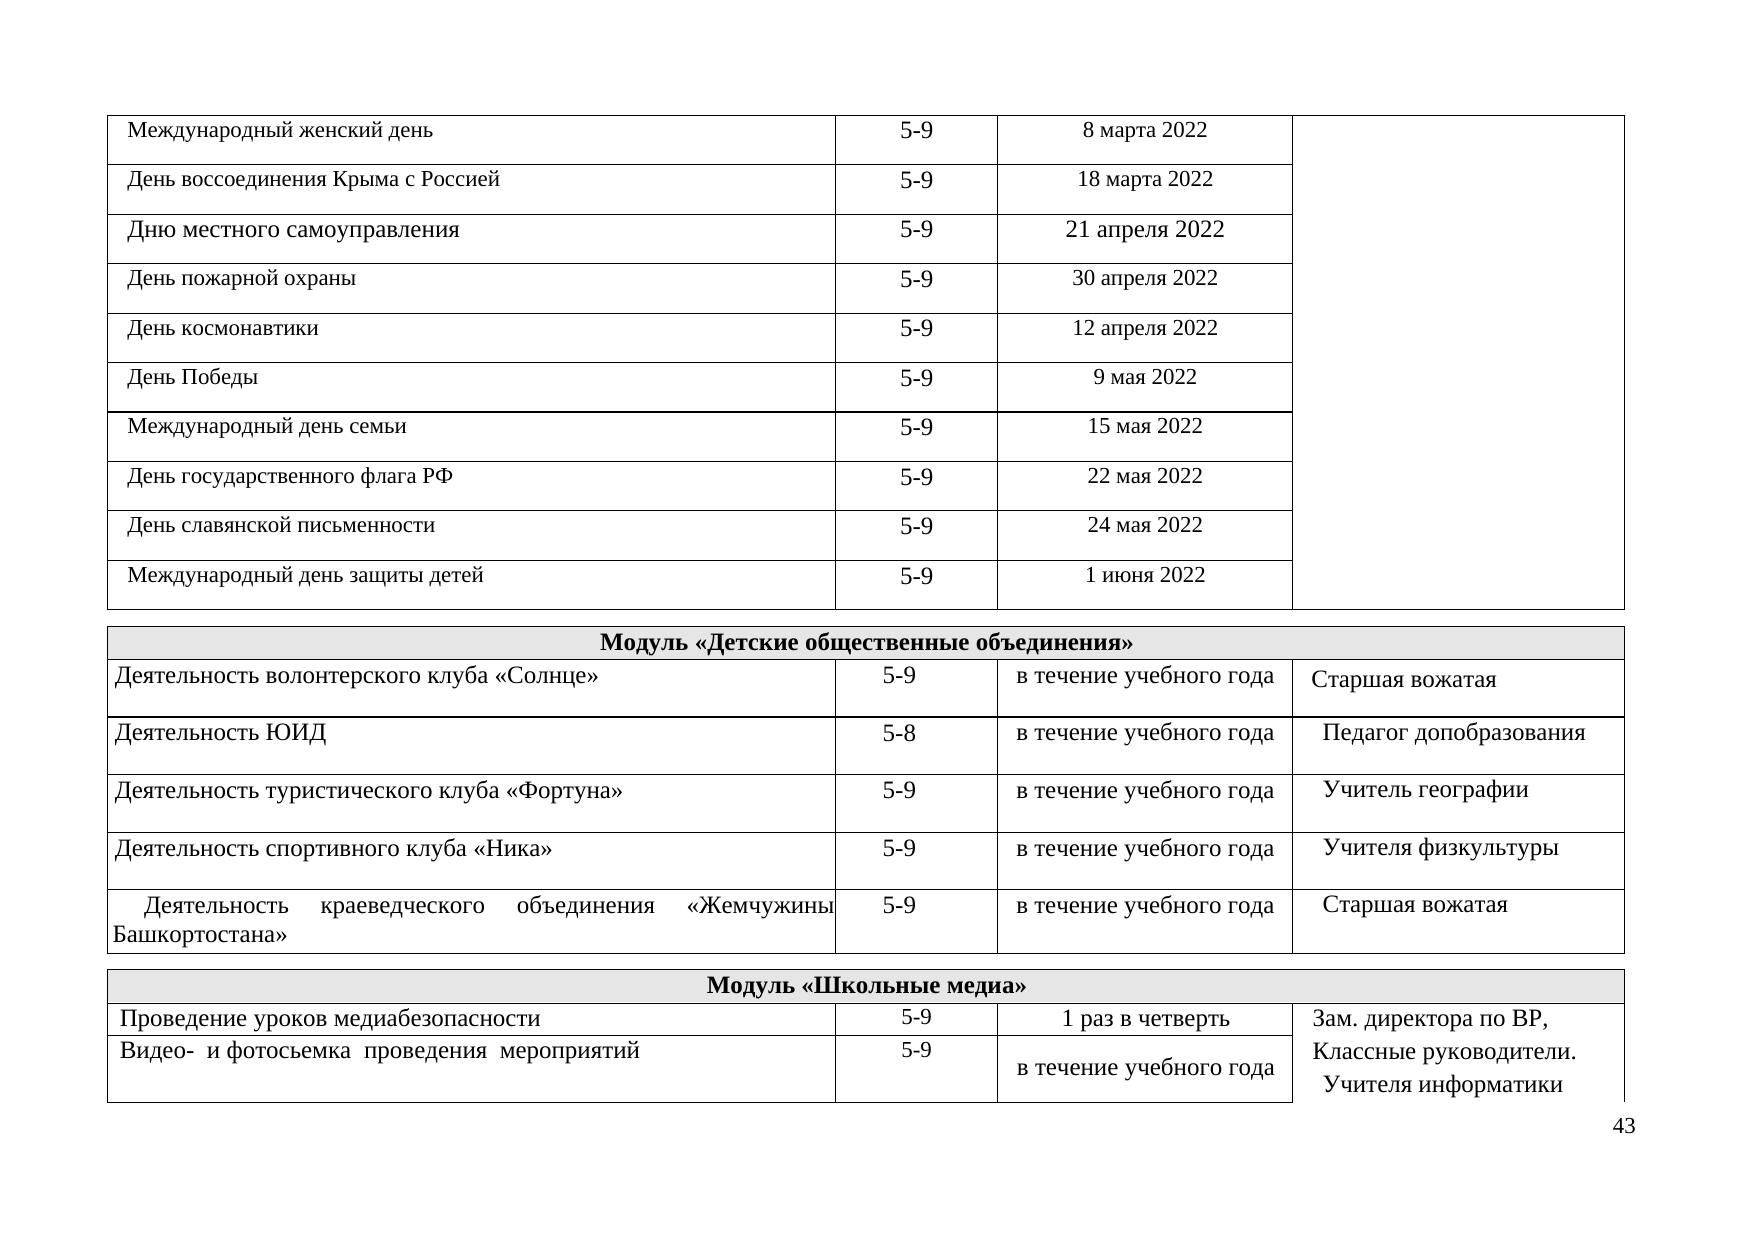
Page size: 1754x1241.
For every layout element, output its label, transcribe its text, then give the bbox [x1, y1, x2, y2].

table_cell 5-9 [836, 462, 997, 510]
table_cell в течение учебного года [998, 833, 1292, 889]
table_cell Международный женский день [108, 116, 835, 164]
table_cell 5-9 [836, 1036, 997, 1102]
table_cell Деятельность туристического клуба «Фортуна» [108, 775, 835, 832]
table_cell Педагог допобразования [1293, 718, 1624, 774]
table_cell 12 апреля 2022 [998, 314, 1292, 362]
table_cell Учителя физкультуры [1293, 833, 1624, 889]
table_cell 15 мая 2022 [998, 413, 1292, 461]
table_cell 5-9 [836, 1004, 997, 1035]
table_cell 1 раз в четверть [998, 1004, 1292, 1035]
table_cell 5-9 [836, 511, 997, 560]
table_cell 5-9 [836, 660, 997, 716]
table_cell 5-9 [836, 363, 997, 411]
table_cell Дню местного самоуправления [108, 215, 835, 263]
table_cell в течение учебного года [998, 775, 1292, 832]
table_cell 18 марта 2022 [998, 165, 1292, 213]
table_cell 5-9 [836, 775, 997, 832]
table_cell 5-9 [836, 215, 997, 263]
table_cell 9 мая 2022 [998, 363, 1292, 411]
table_header Модуль «Детские общественные объединения» [108, 627, 1624, 659]
table_cell 22 мая 2022 [998, 462, 1292, 510]
table_cell 24 мая 2022 [998, 511, 1292, 560]
table_cell в течение учебного года [998, 660, 1292, 716]
table_cell 5-9 [836, 165, 997, 213]
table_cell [998, 1036, 1292, 1102]
table_cell Старшая вожатая [1293, 660, 1624, 716]
table_cell Проведение уроков медиабезопасности [108, 1004, 835, 1035]
table_cell Старшая вожатая [1293, 890, 1624, 953]
table_cell Зам. директора по ВР, Классные руководители. Учителя информатики [1293, 1004, 1624, 1102]
table_cell 5-9 [836, 314, 997, 362]
table_cell Деятельность краеведческого объединения «Жемчужины Башкортостана» [108, 890, 835, 953]
table_cell 5-9 [836, 890, 997, 953]
table_cell 5-9 [836, 116, 997, 164]
table_cell 21 апреля 2022 [998, 215, 1292, 263]
table_cell День государственного флага РФ [108, 462, 835, 510]
table_cell День воссоединения Крыма с Россией [108, 165, 835, 213]
table_cell День славянской письменности [108, 511, 835, 560]
table_cell День Победы [108, 363, 835, 411]
table_cell 5-9 [836, 413, 997, 461]
table_cell 5-9 [836, 264, 997, 312]
table_cell 5-8 [836, 718, 997, 774]
table_cell Деятельность волонтерского клуба «Солнце» [108, 660, 835, 716]
table_cell 8 марта 2022 [998, 116, 1292, 164]
table_cell Учитель географии [1293, 775, 1624, 832]
table_cell Международный день защиты детей [108, 561, 835, 609]
table_cell Видео- и фотосьемка проведения мероприятий [108, 1036, 835, 1102]
table_cell 5-9 [836, 561, 997, 609]
table_cell 30 апреля 2022 [998, 264, 1292, 312]
table_cell Международный день семьи [108, 413, 835, 461]
table_cell 1 июня 2022 [998, 561, 1292, 609]
table_cell в течение учебного года [998, 718, 1292, 774]
table_cell День космонавтики [108, 314, 835, 362]
table_cell День пожарной охраны [108, 264, 835, 312]
table_cell Деятельность спортивного клуба «Ника» [108, 833, 835, 889]
table_cell Деятельность ЮИД [108, 718, 835, 774]
table_header Модуль «Школьные медиа» [108, 970, 1624, 1002]
table_cell 5-9 [836, 833, 997, 889]
table_cell в течение учебного года [998, 890, 1292, 953]
